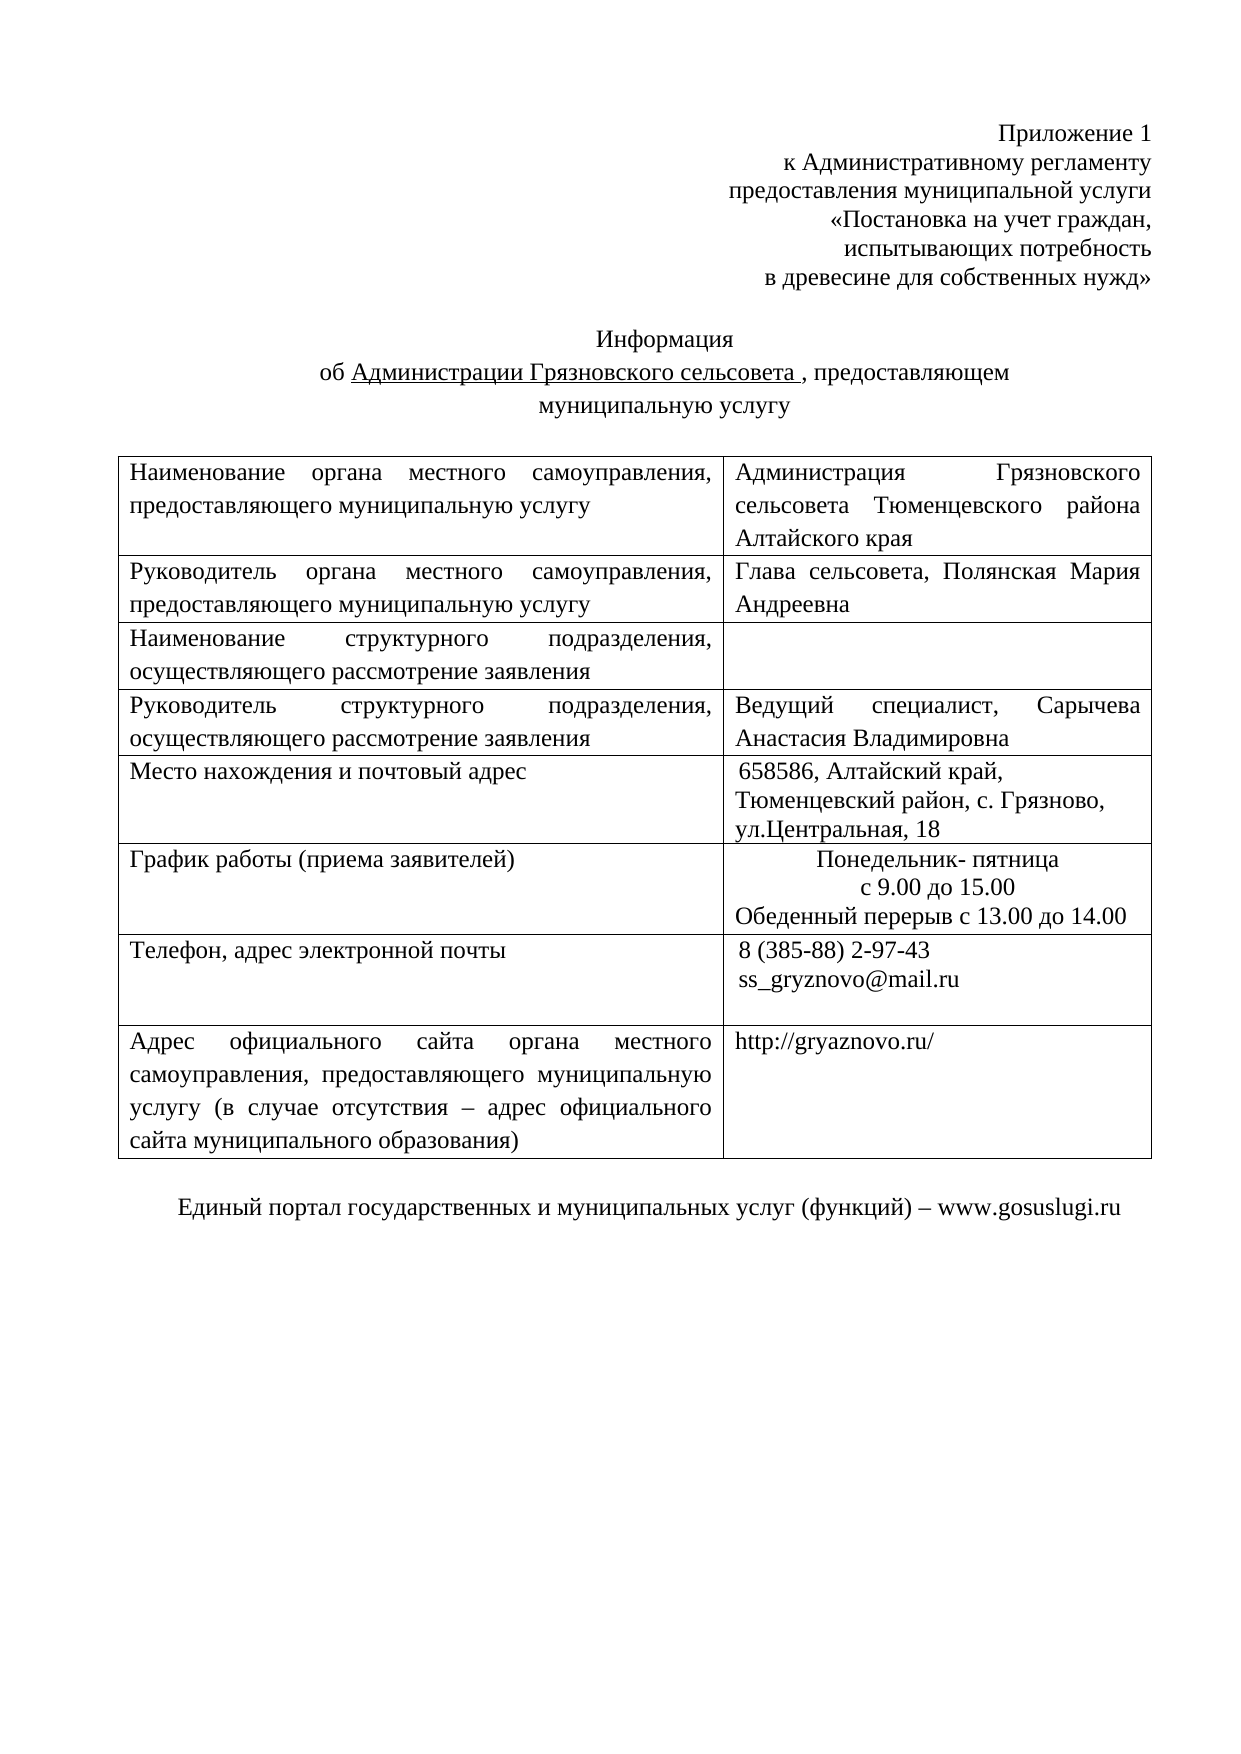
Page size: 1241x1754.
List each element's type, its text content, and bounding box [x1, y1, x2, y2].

text предоставления муниципальной услуги [177, 176, 1152, 204]
table_header Администрация Грязновского сельсовета Тюменцевского района Алтайского края [724, 457, 1151, 555]
text Информация [177, 324, 1152, 352]
table_cell Наименование структурного подразделения, осуществляющего рассмотрение заявления [119, 623, 723, 689]
table_cell [724, 623, 1151, 689]
text муниципальную услугу [177, 390, 1152, 418]
table_cell Место нахождения и почтовый адрес [119, 756, 723, 843]
text к Административному регламенту [177, 147, 1152, 176]
table_cell Адрес официального сайта органа местного самоуправления, предоставляющего муниципальную услугу (в случае отсутствия – адрес официального сайта муниципального образования) [119, 1026, 723, 1158]
text об Администрации Грязновского сельсовета , предоставляющем [177, 357, 1152, 385]
table_cell Руководитель структурного подразделения, осуществляющего рассмотрение заявления [119, 690, 723, 755]
table_cell 658586, Алтайский край, Тюменцевский район, с. Грязново, ул.Центральная, 18 [724, 756, 1151, 843]
text в древесине для собственных нужд» [177, 262, 1152, 291]
text Приложение 1 [177, 118, 1152, 147]
text «Постановка на учет граждан, [177, 204, 1152, 233]
table_cell Глава сельсовета, Полянская Мария Андреевна [724, 556, 1151, 622]
table_cell Ведущий специалист, Сарычева Анастасия Владимировна [724, 690, 1151, 755]
table_cell Телефон, адрес электронной почты [119, 935, 723, 1025]
table_cell Руководитель органа местного самоуправления, предоставляющего муниципальную услугу [119, 556, 723, 622]
text Единый портал государственных и муниципальных услуг (функций) – www.gosuslugi.ru [177, 1192, 1152, 1221]
table_header Наименование органа местного самоуправления, предоставляющего муниципальную услугу [119, 457, 723, 555]
table_cell График работы (приема заявителей) [119, 844, 723, 934]
table_cell 8 (385-88) 2-97-43 ss_gryznovo@mail.ru [724, 935, 1151, 1025]
table_cell http://gryaznovo.ru/ [724, 1026, 1151, 1158]
table_cell Понедельник- пятница с 9.00 до 15.00 Обеденный перерыв с 13.00 до 14.00 [724, 844, 1151, 934]
text испытывающих потребность [177, 233, 1152, 262]
